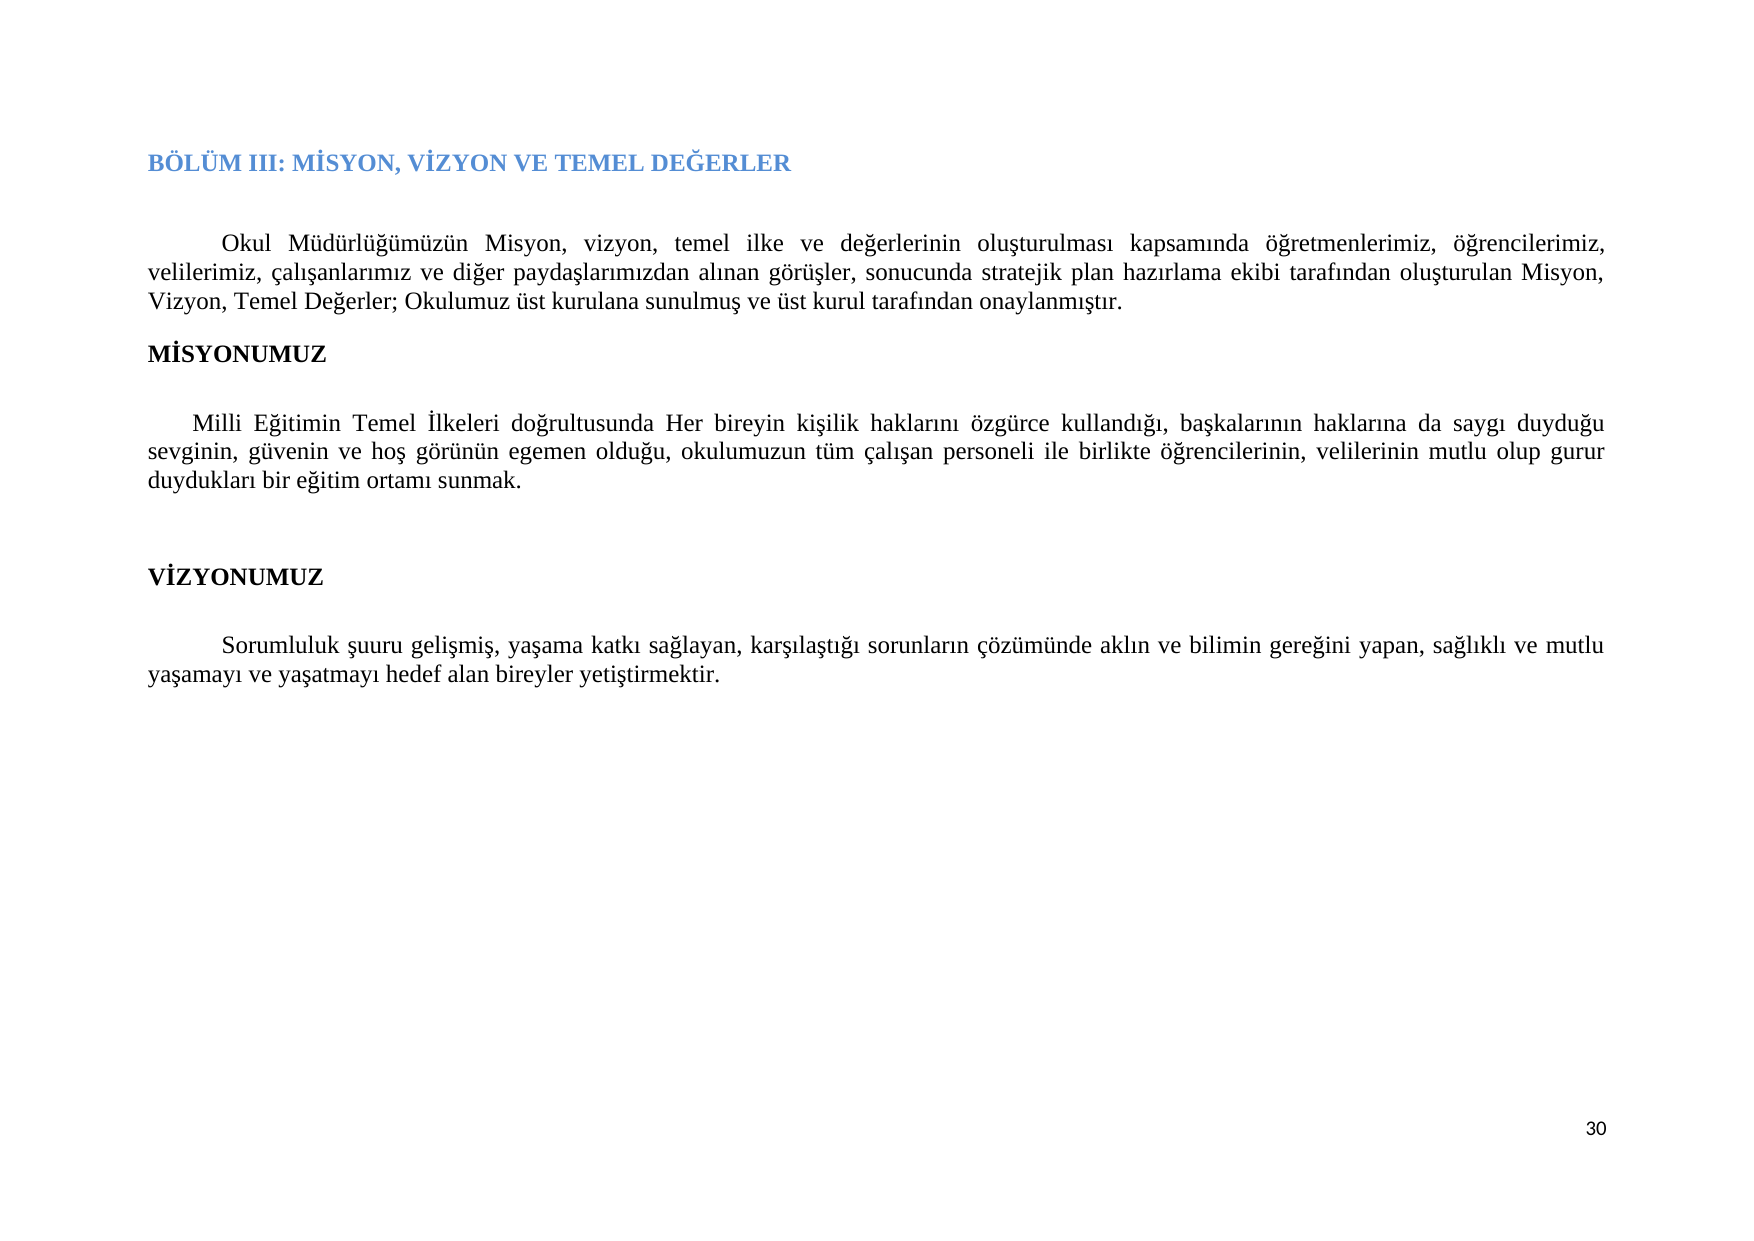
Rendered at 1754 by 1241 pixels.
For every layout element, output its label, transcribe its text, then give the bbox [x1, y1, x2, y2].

subtitle BÖLÜM III: MİSYON, VİZYON VE TEMEL DEĞERLER [148, 148, 1606, 176]
subtitle MİSYONUMUZ [148, 339, 1606, 368]
text Sorumluluk şuuru gelişmiş, yaşama katkı sağlayan, karşılaştığı sorunların çözümünde aklın ve bilimin gereğini yapan, sağlıklı ve mutlu yaşamayı ve yaşatmayı hedef alan bireyler yetiştirmektir. [148, 630, 1606, 688]
text Milli Eğitimin Temel İlkeleri doğrultusunda Her bireyin kişilik haklarını özgürce kullandığı, başkalarının haklarına da saygı duyduğu sevginin, güvenin ve hoş görünün egemen olduğu, okulumuzun tüm çalışan personeli ile birlikte öğrencilerinin, velilerinin mutlu olup gurur duydukları bir eğitim ortamı sunmak. [148, 408, 1606, 494]
text Okul Müdürlüğümüzün Misyon, vizyon, temel ilke ve değerlerinin oluşturulması kapsamında öğretmenlerimiz, öğrencilerimiz, velilerimiz, çalışanlarımız ve diğer paydaşlarımızdan alınan görüşler, sonucunda stratejik plan hazırlama ekibi tarafından oluşturulan Misyon, Vizyon, Temel Değerler; Okulumuz üst kurulana sunulmuş ve üst kurul tarafından onaylanmıştır. [148, 228, 1606, 314]
subtitle VİZYONUMUZ [148, 562, 1606, 591]
